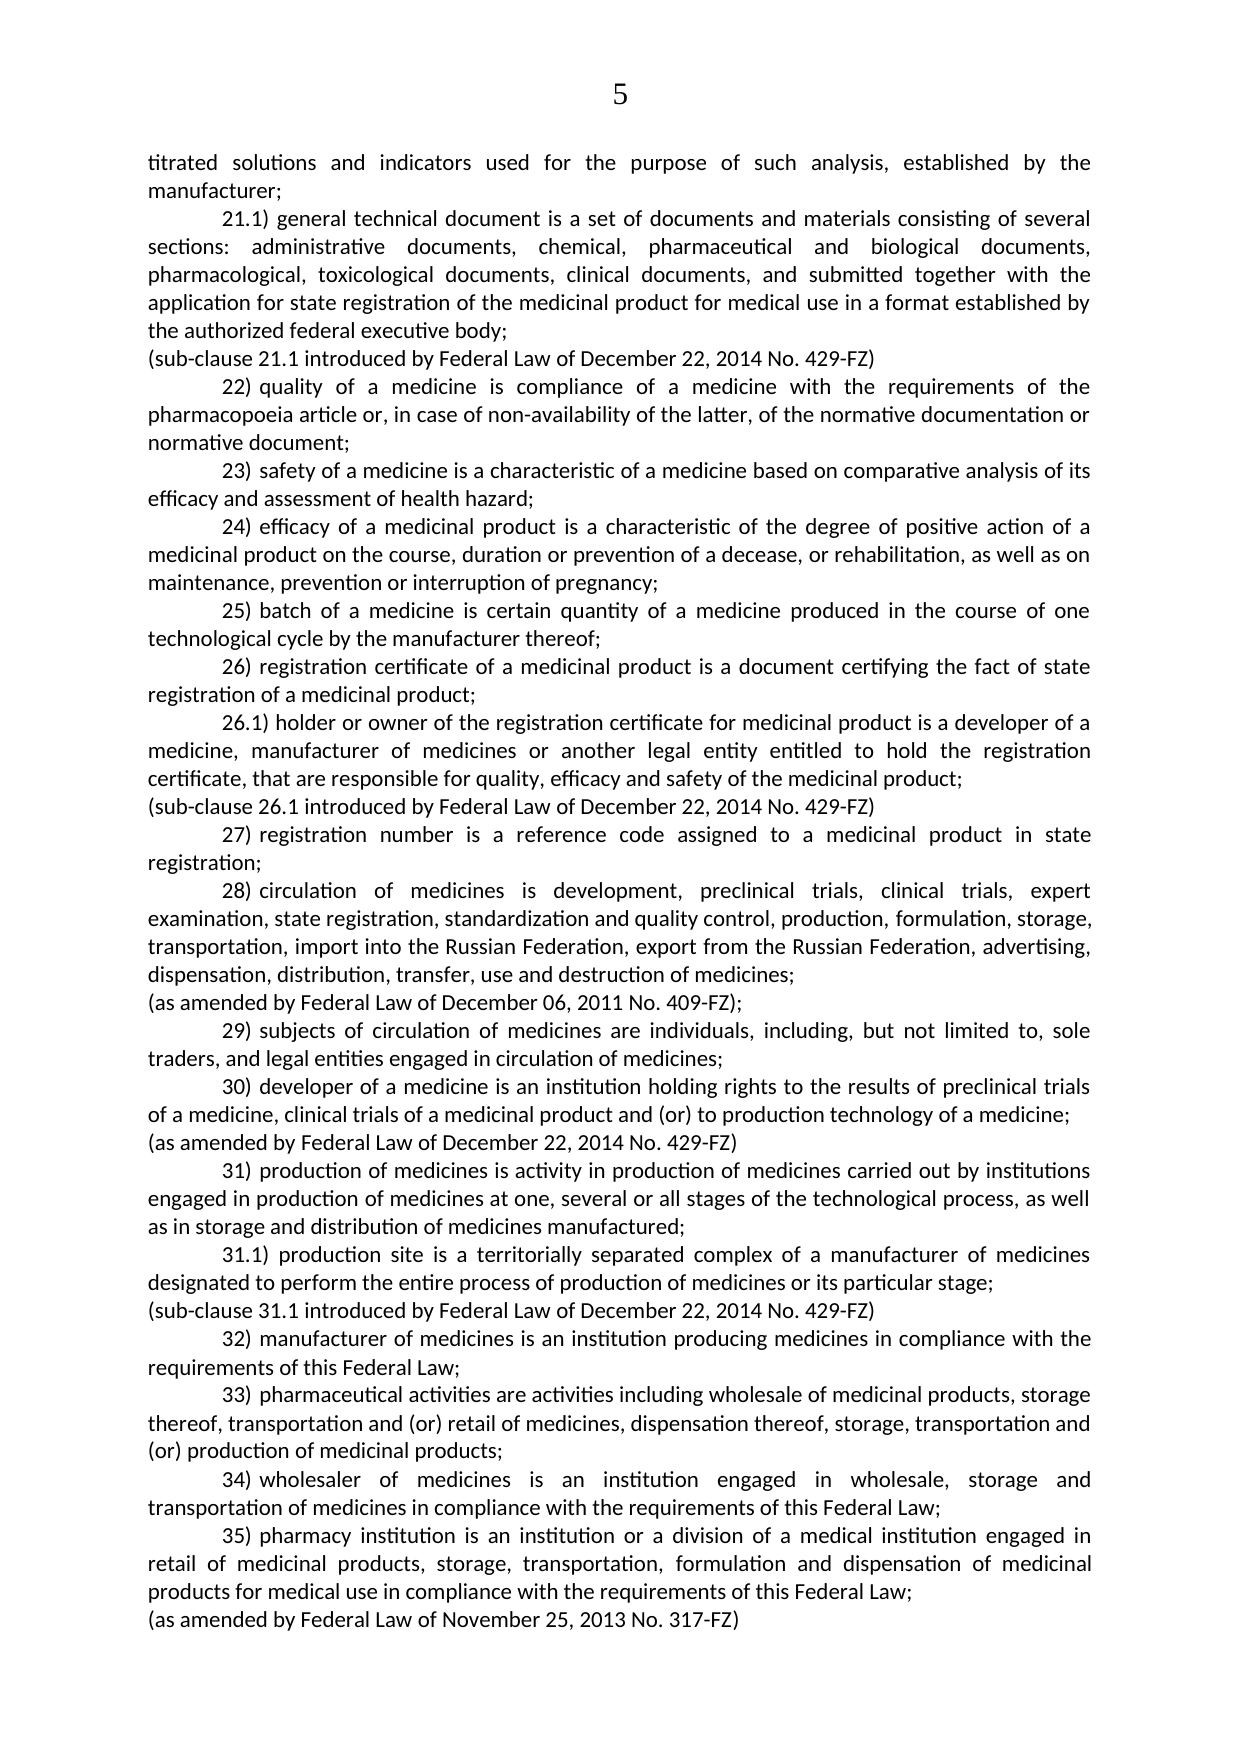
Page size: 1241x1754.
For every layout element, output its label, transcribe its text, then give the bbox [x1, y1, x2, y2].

list registration number is a reference code assigned to a medicinal product in state registration; [148, 820, 1092, 876]
list manufacturer of medicines is an institution producing medicines in compliance with the requirements of this Federal Law; [148, 1324, 1092, 1381]
list pharmacy institution is an institution or a division of a medical institution engaged in retail of medicinal products, storage, transportation, formulation and dispensation of medicinal products for medical use in compliance with the requirements of this Federal Law; [148, 1521, 1092, 1605]
list wholesaler of medicines is an institution engaged in wholesale, storage and transportation of medicines in compliance with the requirements of this Federal Law; [148, 1465, 1092, 1521]
text (as amended by Federal Law of November 25, 2013 No. 317-FZ) [148, 1605, 1092, 1633]
list quality of a medicine is compliance of a medicine with the requirements of the pharmacopoeia article or, in case of non-availability of the latter, of the normative documentation or normative document; [148, 372, 1092, 456]
list efficacy of a medicinal product is a characteristic of the degree of positive action of a medicinal product on the course, duration or prevention of a decease, or rehabilitation, as well as on maintenance, prevention or interruption of pregnancy; [148, 512, 1092, 596]
list registration certificate of a medicinal product is a document certifying the fact of state registration of a medicinal product; [148, 652, 1092, 708]
text (as amended by Federal Law of December 22, 2014 No. 429-FZ) [148, 1128, 1092, 1156]
list circulation of medicines is development, preclinical trials, clinical trials, expert examination, state registration, standardization and quality control, production, formulation, storage, transportation, import into the Russian Federation, export from the Russian Federation, advertising, dispensation, distribution, transfer, use and destruction of medicines; [148, 876, 1092, 988]
list subjects of circulation of medicines are individuals, including, but not limited to, sole traders, and legal entities engaged in circulation of medicines; [148, 1016, 1092, 1072]
text (sub-clause 26.1 introduced by Federal Law of December 22, 2014 No. 429-FZ) [148, 792, 1092, 820]
list production of medicines is activity in production of medicines carried out by institutions engaged in production of medicines at one, several or all stages of the technological process, as well as in storage and distribution of medicines manufactured; [148, 1156, 1092, 1241]
text 21.1) general technical document is a set of documents and materials consisting of several sections: administrative documents, chemical, pharmaceutical and biological documents, pharmacological, toxicological documents, clinical documents, and submitted together with the application for state registration of the medicinal product for medical use in a format established by the authorized federal executive body; [148, 204, 1092, 344]
text 31.1) production site is a territorially separated complex of a manufacturer of medicines designated to perform the entire process of production of medicines or its particular stage; [148, 1241, 1092, 1297]
list pharmaceutical activities are activities including wholesale of medicinal products, storage thereof, transportation and (or) retail of medicines, dispensation thereof, storage, transportation and (or) production of medicinal products; [148, 1381, 1092, 1465]
text 26.1) holder or owner of the registration certificate for medicinal product is a developer of a medicine, manufacturer of medicines or another legal entity entitled to hold the registration certificate, that are responsible for quality, efficacy and safety of the medicinal product; [148, 708, 1092, 792]
list safety of a medicine is a characteristic of a medicine based on comparative analysis of its efficacy and assessment of health hazard; [148, 456, 1092, 512]
list developer of a medicine is an institution holding rights to the results of preclinical trials of a medicine, clinical trials of a medicinal product and (or) to production technology of a medicine; [148, 1072, 1092, 1128]
text (as amended by Federal Law of December 06, 2011 No. 409-FZ); [148, 988, 1092, 1016]
text (sub-clause 31.1 introduced by Federal Law of December 22, 2014 No. 429-FZ) [148, 1297, 1092, 1324]
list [148, 148, 1092, 204]
text (sub-clause 21.1 introduced by Federal Law of December 22, 2014 No. 429-FZ) [148, 344, 1092, 372]
list batch of a medicine is certain quantity of a medicine produced in the course of one technological cycle by the manufacturer thereof; [148, 596, 1092, 652]
